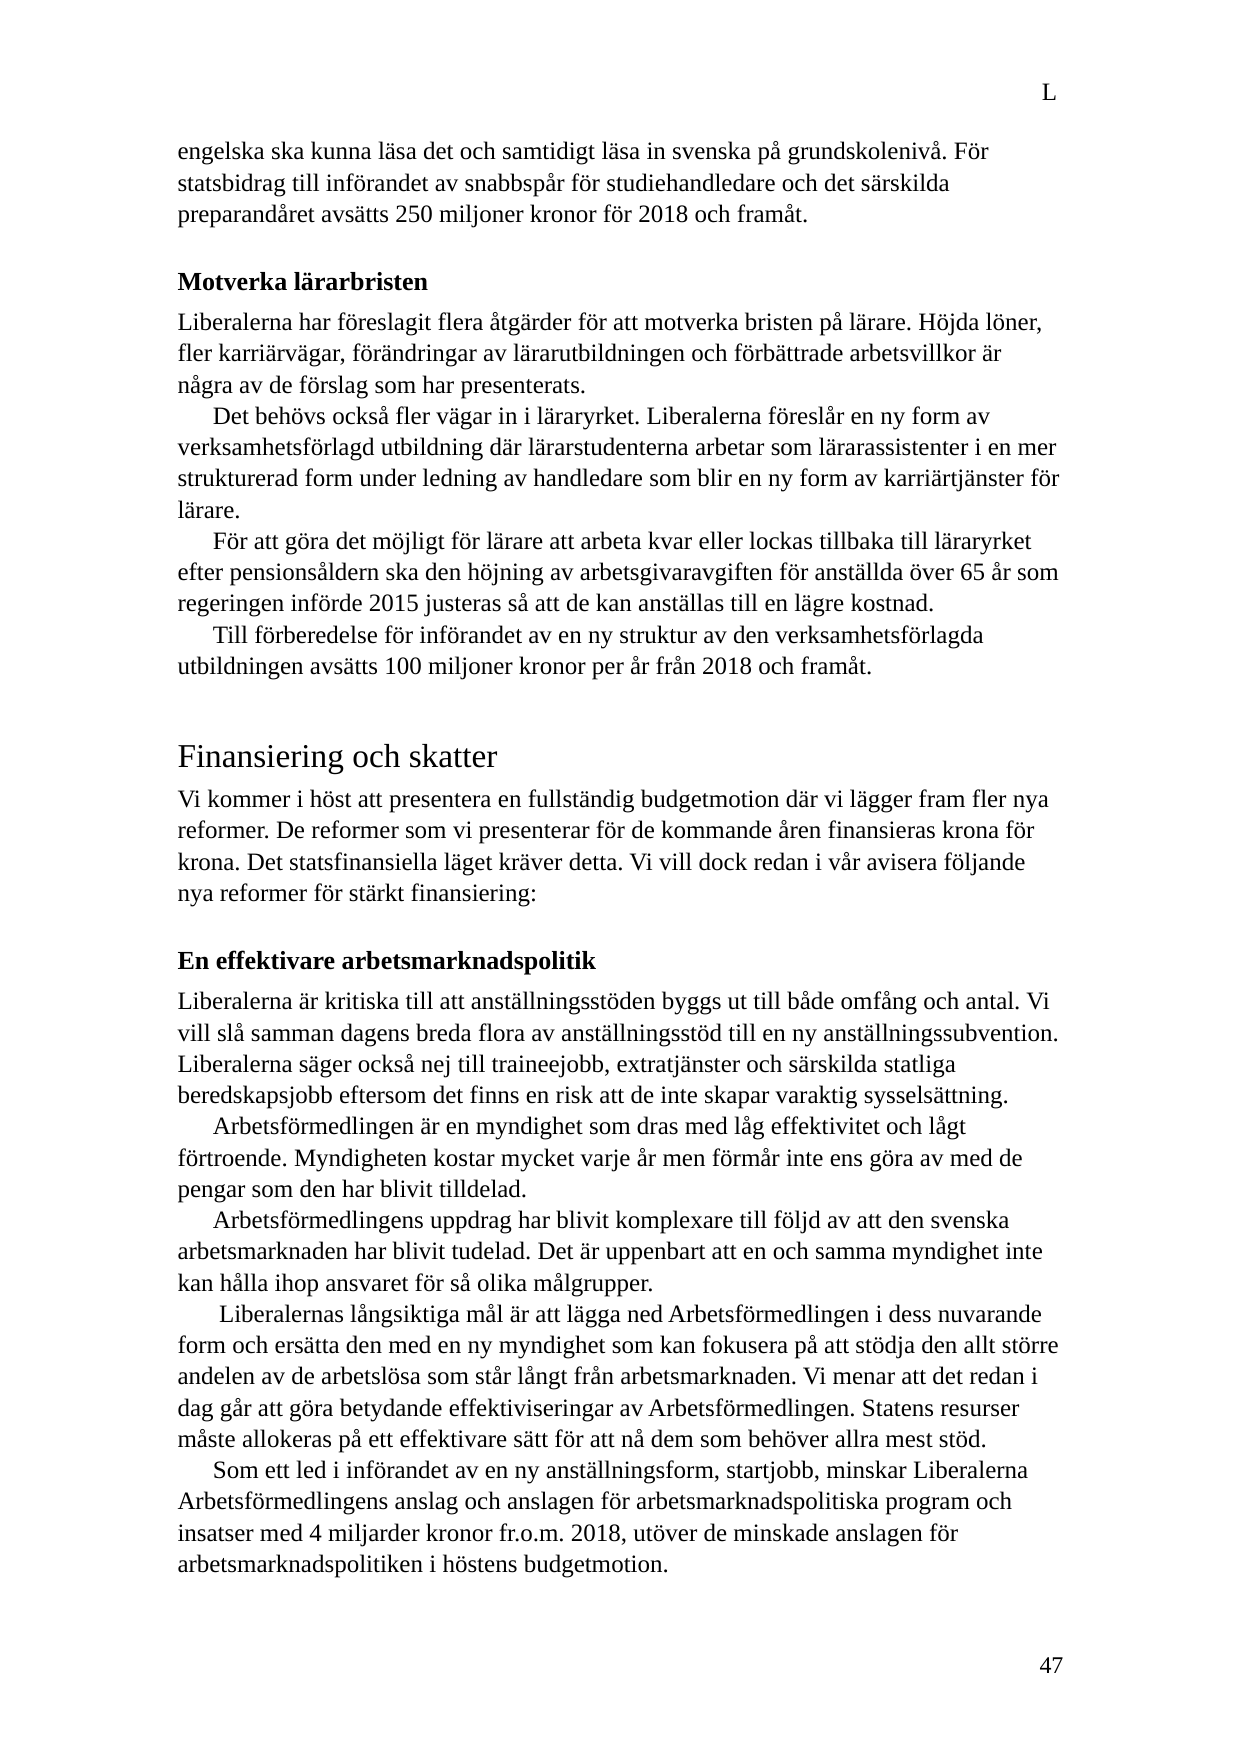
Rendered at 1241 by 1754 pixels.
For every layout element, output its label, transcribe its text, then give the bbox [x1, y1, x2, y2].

subtitle En effektivare arbetsmarknadspolitik [177, 944, 1063, 976]
subtitle Motverka lärarbristen [177, 265, 1063, 296]
subtitle Finansiering och skatter [177, 742, 1063, 773]
text Det behövs också fler vägar in i läraryrket. Liberalerna föreslår en ny form av verksamhetsförlagd utbildning där lärarstudenterna arbetar som lärarassistenter i en mer strukturerad form under ledning av handledare som blir en ny form av karriärtjänster för lärare. [177, 398, 1063, 523]
text Vi kommer i höst att presentera en fullständig budgetmotion där vi lägger fram fler nya reformer. De reformer som vi presenterar för de kommande åren finansieras krona för krona. Det statsfinansiella läget kräver detta. Vi vill dock redan i vår avisera följande nya reformer för stärkt finansiering: [177, 782, 1063, 907]
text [177, 134, 1063, 228]
text Liberalernas långsiktiga mål är att lägga ned Arbetsförmedlingen i dess nuvarande form och ersätta den med en ny myndighet som kan fokusera på att stödja den allt större andelen av de arbetslösa som står långt från arbetsmarknaden. Vi menar att det redan i dag går att göra betydande effektiviseringar av Arbetsförmedlingen. Statens resurser måste allokeras på ett effektivare sätt för att nå dem som behöver allra mest stöd. [177, 1296, 1063, 1453]
text För att göra det möjligt för lärare att arbeta kvar eller lockas tillbaka till läraryrket efter pensionsåldern ska den höjning av arbetsgivaravgiften för anställda över 65 år som regeringen införde 2015 justeras så att de kan anställas till en lägre kostnad. [177, 523, 1063, 617]
text Liberalerna har föreslagit flera åtgärder för att motverka bristen på lärare. Höjda löner, fler karriärvägar, förändringar av lärarutbildningen och förbättrade arbetsvillkor är några av de förslag som har presenterats. [177, 305, 1063, 398]
text Arbetsförmedlingens uppdrag har blivit komplexare till följd av att den svenska arbetsmarknaden har blivit tudelad. Det är uppenbart att en och samma myndighet inte kan hålla ihop ansvaret för så olika målgrupper. [177, 1203, 1063, 1296]
text Som ett led i införandet av en ny anställningsform, startjobb, minskar Liberalerna Arbetsförmedlingens anslag och anslagen för arbetsmarknadspolitiska program och insatser med 4 miljarder kronor fr.o.m. 2018, utöver de minskade anslagen för arbetsmarknadspolitiken i höstens budgetmotion. [177, 1453, 1063, 1578]
text Liberalerna är kritiska till att anställningsstöden byggs ut till både omfång och antal. Vi vill slå samman dagens breda flora av anställningsstöd till en ny anställningssubvention. Liberalerna säger också nej till traineejobb, extratjänster och särskilda statliga beredskapsjobb eftersom det finns en risk att de inte skapar varaktig sysselsättning. [177, 984, 1063, 1109]
text Arbetsförmedlingen är en myndighet som dras med låg effektivitet och lågt förtroende. Myndigheten kostar mycket varje år men förmår inte ens göra av med de pengar som den har blivit tilldelad. [177, 1109, 1063, 1203]
text Till förberedelse för införandet av en ny struktur av den verksamhetsförlagda utbildningen avsätts 100 miljoner kronor per år från 2018 och framåt. [177, 617, 1063, 680]
